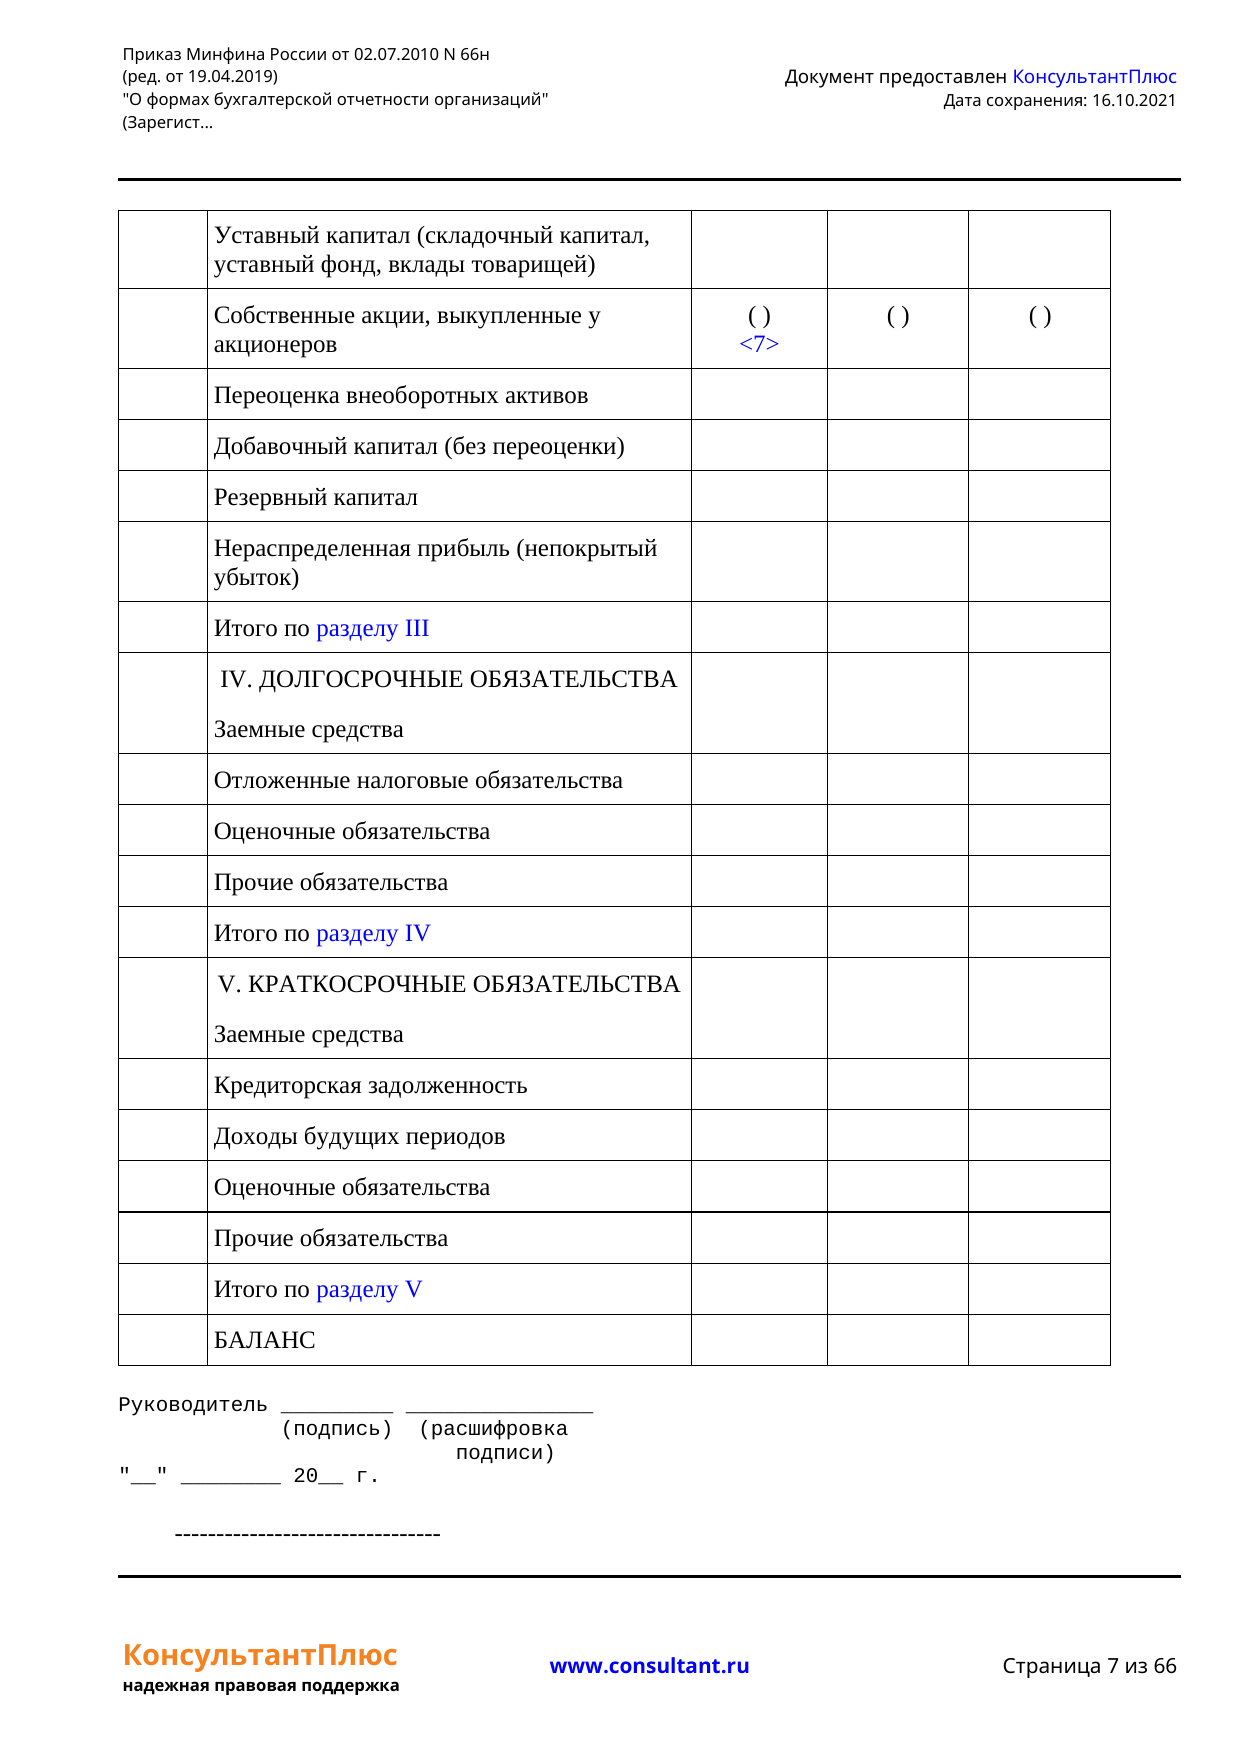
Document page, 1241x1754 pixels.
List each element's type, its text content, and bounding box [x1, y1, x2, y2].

table_cell [828, 653, 968, 703]
table_cell [828, 1059, 968, 1109]
table_cell [119, 703, 207, 753]
table_cell [969, 369, 1110, 419]
text подписи) [118, 1442, 1181, 1465]
table_cell [119, 805, 207, 855]
table_cell [828, 1264, 968, 1313]
table_cell [692, 602, 827, 652]
table_cell [828, 907, 968, 957]
table_cell [692, 369, 827, 419]
table_cell [119, 1315, 207, 1364]
text -------------------------------- [118, 1518, 1181, 1546]
table_cell [692, 1110, 827, 1160]
table_cell IV. ДОЛГОСРОЧНЫЕ ОБЯЗАТЕЛЬСТВА [208, 653, 691, 703]
table_cell V. КРАТКОСРОЧНЫЕ ОБЯЗАТЕЛЬСТВА [208, 958, 691, 1008]
table_cell Итого по разделу V [208, 1264, 691, 1313]
table_cell [969, 653, 1110, 703]
table_cell Добавочный капитал (без переоценки) [208, 420, 691, 470]
table_cell [969, 1059, 1110, 1109]
table_cell [969, 522, 1110, 601]
table_cell Переоценка внеоборотных активов [208, 369, 691, 419]
table_cell Оценочные обязательства [208, 1161, 691, 1211]
table_cell [969, 1213, 1110, 1262]
table_cell [969, 754, 1110, 804]
table_cell Прочие обязательства [208, 1213, 691, 1262]
table_cell [119, 1110, 207, 1160]
table_cell Прочие обязательства [208, 856, 691, 906]
table_cell [119, 211, 207, 288]
table_cell [692, 522, 827, 601]
table_cell Собственные акции, выкупленные у акционеров [208, 289, 691, 368]
table_cell [119, 602, 207, 652]
table_cell [969, 1264, 1110, 1313]
table_cell Заемные средства [208, 1008, 691, 1058]
table_cell [692, 958, 827, 1008]
table_cell Нераспределенная прибыль (непокрытый убыток) [208, 522, 691, 601]
table_cell [692, 1315, 827, 1364]
table_cell [969, 211, 1110, 288]
table_cell [692, 1161, 827, 1211]
table_cell [969, 602, 1110, 652]
table_cell [119, 1161, 207, 1211]
table_cell [828, 369, 968, 419]
table_cell [119, 653, 207, 703]
table_cell [828, 420, 968, 470]
table_cell [692, 1008, 827, 1058]
table_cell Итого по разделу IV [208, 907, 691, 957]
table_cell Заемные средства [208, 703, 691, 753]
table_cell [119, 522, 207, 601]
table_cell [828, 1008, 968, 1058]
table_cell [119, 856, 207, 906]
table_cell [828, 958, 968, 1008]
table_cell [969, 958, 1110, 1008]
table_cell Отложенные налоговые обязательства [208, 754, 691, 804]
table_cell [969, 1315, 1110, 1364]
table_cell [692, 754, 827, 804]
table_cell [119, 471, 207, 521]
table_cell [828, 754, 968, 804]
table_cell [692, 1059, 827, 1109]
table_cell ( ) <7> [692, 289, 827, 368]
table_cell [828, 211, 968, 288]
table_cell [828, 1315, 968, 1364]
table_cell Кредиторская задолженность [208, 1059, 691, 1109]
table_cell [692, 1213, 827, 1262]
table_cell [969, 805, 1110, 855]
text (подпись) (расшифровка [118, 1418, 1181, 1442]
table_cell [828, 471, 968, 521]
table_cell [119, 1059, 207, 1109]
table_cell [969, 1110, 1110, 1160]
table_cell [969, 907, 1110, 957]
table_cell [692, 471, 827, 521]
table_cell [969, 1008, 1110, 1058]
table_cell ( ) [828, 289, 968, 368]
text "__" ________ 20__ г. [118, 1465, 1181, 1489]
table_cell [969, 420, 1110, 470]
table_cell [119, 1008, 207, 1058]
table_cell [969, 856, 1110, 906]
table_cell [692, 211, 827, 288]
table_cell [119, 1213, 207, 1262]
table_cell Доходы будущих периодов [208, 1110, 691, 1160]
table_cell Оценочные обязательства [208, 805, 691, 855]
table_cell [692, 420, 827, 470]
text Руководитель _________ _______________ [118, 1394, 1181, 1418]
table_cell Резервный капитал [208, 471, 691, 521]
table_cell [692, 653, 827, 703]
table_cell [828, 1213, 968, 1262]
table_cell [828, 1161, 968, 1211]
table_cell [692, 703, 827, 753]
table_cell [119, 754, 207, 804]
table_cell [692, 805, 827, 855]
table_cell [828, 703, 968, 753]
table_cell [828, 602, 968, 652]
table_cell [828, 805, 968, 855]
table_cell [692, 907, 827, 957]
table_cell ( ) [969, 289, 1110, 368]
table_cell [828, 522, 968, 601]
table_cell [119, 289, 207, 368]
table_cell [969, 1161, 1110, 1211]
table_cell БАЛАНС [208, 1315, 691, 1364]
table_cell [119, 958, 207, 1008]
table_cell [119, 369, 207, 419]
table_cell Итого по разделу III [208, 602, 691, 652]
table_cell [969, 703, 1110, 753]
table_cell [692, 1264, 827, 1313]
table_cell [119, 420, 207, 470]
table_cell [119, 907, 207, 957]
table_cell Уставный капитал (складочный капитал, уставный фонд, вклады товарищей) [208, 211, 691, 288]
table_cell [969, 471, 1110, 521]
table_cell [692, 856, 827, 906]
table_cell [119, 1264, 207, 1313]
table_cell [828, 856, 968, 906]
table_cell [828, 1110, 968, 1160]
